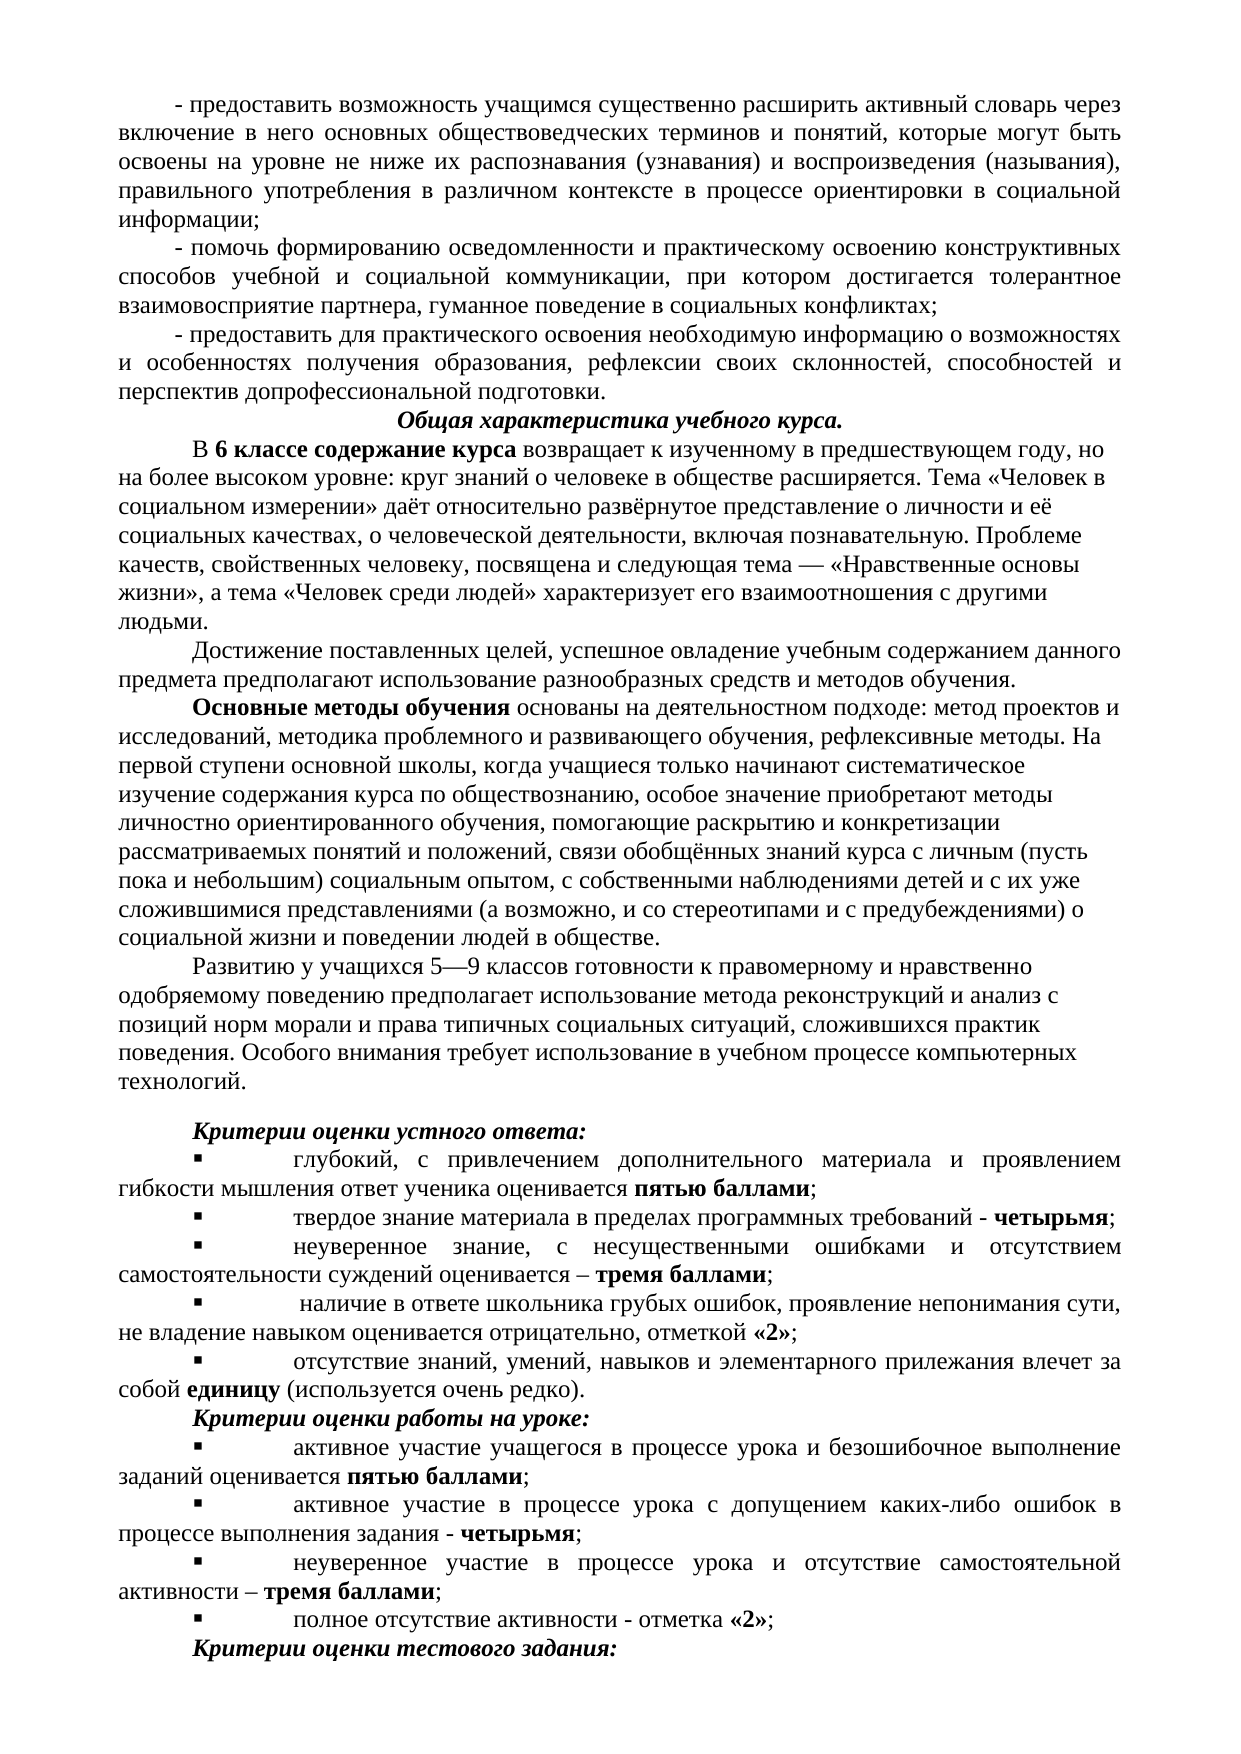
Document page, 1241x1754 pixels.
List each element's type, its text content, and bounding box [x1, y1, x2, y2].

list активное участие учащегося в процессе урока и безошибочное выполнение заданий оценивается пятью баллами; [118, 1432, 1122, 1489]
list отсутствие знаний, умений, навыков и элементарного прилежания влечет за собой единицу (используется очень редко). [118, 1346, 1122, 1403]
text В 6 классе содержание курса возвращает к изученному в предшествующем году, но на более высоком уровне: круг знаний о человеке в обществе расширяется. Тема «Человек в социальном измерении» даёт относительно развёрнутое представление о личности и её социальных качествах, о человеческой деятельности, включая познавательную. Проблеме качеств, свойственных человеку, посвящена и следующая тема — «Нравственные основы жизни», а тема «Человек среди людей» характеризует его взаимоотношения с другими людьми. [118, 434, 1122, 635]
text Достижение поставленных целей, успешное овладение учебным содержанием данного предмета предполагают использование разнообразных средств и методов обучения. [118, 635, 1122, 692]
text Критерии оценки работы на уроке: [118, 1403, 1122, 1432]
list полное отсутствие активности - отметка «2»; [118, 1604, 1122, 1633]
list глубокий, с привлечением дополнительного материала и проявлением гибкости мышления ответ ученика оценивается пятью баллами; [118, 1144, 1122, 1202]
text Основные методы обучения основаны на деятельностном подходе: метод проектов и исследований, методика проблемного и развивающего обучения, рефлексивные методы. На первой ступени основной школы, когда учащиеся только начинают систематическое изучение содержания курса по обществознанию, особое значение приобретают методы личностно ориентированного обучения, помогающие раскрытию и конкретизации рассматриваемых понятий и положений, связи обобщённых знаний курса с личным (пусть пока и небольшим) социальным опытом, с собственными наблюдениями детей и с их уже сложившимися представлениями (а возможно, и со стереотипами и с предубеждениями) о социальной жизни и поведении людей в обществе. [118, 692, 1122, 951]
text Развитию у учащихся 5—9 классов готовности к правомерному и нравственно одобряемому поведению предполагает использование метода реконструкций и анализ с позиций норм морали и права типичных социальных ситуаций, сложившихся практик поведения. Особого внимания требует использование в учебном процессе компьютерных технологий. [118, 951, 1122, 1095]
text - предоставить для практического освоения необходимую информацию о возможностях и особенностях получения образования, рефлексии своих склонностей, способностей и перспектив допрофессиональной подготовки. [118, 319, 1122, 405]
text - предоставить возможность учащимся существенно расширить активный словарь через включение в него основных обществоведческих терминов и понятий, которые могут быть освоены на уровне не ниже их распознавания (узнавания) и воспроизведения (называния), правильного употребления в различном контексте в процессе ориентировки в социальной информации; [118, 89, 1122, 232]
text - помочь формированию осведомленности и практическому освоению конструктивных способов учебной и социальной коммуникации, при котором достигается толерантное взаимовосприятие партнера, гуманное поведение в социальных конфликтах; [118, 232, 1122, 319]
list наличие в ответе школьника грубых ошибок, проявление непонимания сути, не владение навыком оценивается отрицательно, отметкой «2»; [118, 1288, 1122, 1346]
text Критерии оценки устного ответа: [118, 1116, 1122, 1144]
list неуверенное знание, с несущественными ошибками и отсутствием самостоятельности суждений оценивается – тремя баллами; [118, 1231, 1122, 1288]
list твердое знание материала в пределах программных требований - четырьмя; [118, 1202, 1122, 1231]
text Общая характеристика учебного курса. [118, 405, 1122, 434]
list активное участие в процессе урока с допущением каких-либо ошибок в процессе выполнения задания - четырьмя; [118, 1489, 1122, 1547]
text Критерии оценки тестового задания: [118, 1633, 1122, 1662]
list неуверенное участие в процессе урока и отсутствие самостоятельной активности – тремя баллами; [118, 1547, 1122, 1604]
